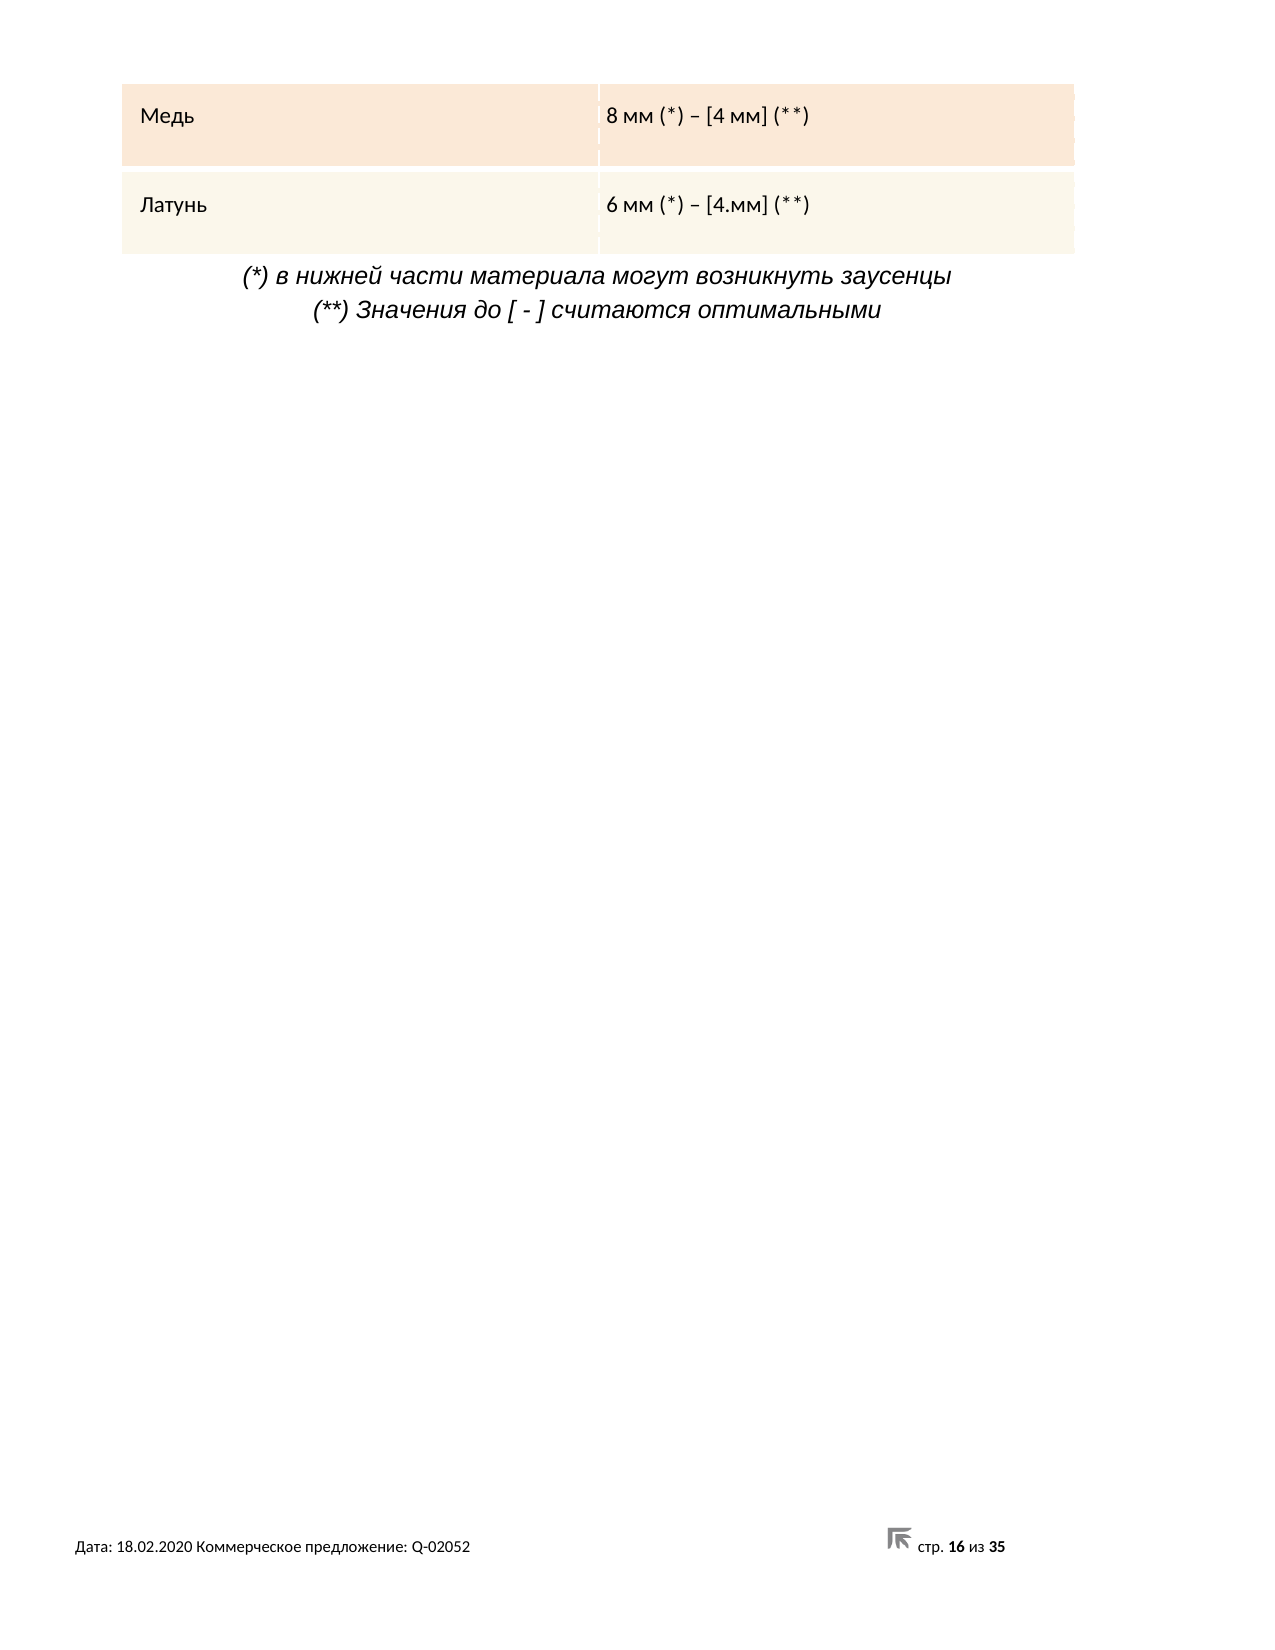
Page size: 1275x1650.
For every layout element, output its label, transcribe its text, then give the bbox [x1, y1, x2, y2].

text (*) в нижней части материала могут возникнуть заусенцы [75, 261, 1122, 289]
picture [885, 1527, 914, 1552]
text (**) Значения до [ - ] считаются оптимальными [75, 295, 1122, 324]
table_cell Латунь [122, 172, 599, 254]
table_cell 8 мм (*) – [4 мм] (**) [599, 84, 1075, 166]
table_cell Медь [122, 84, 599, 166]
table_cell 6 мм (*) – [4.мм] (**) [599, 172, 1075, 254]
